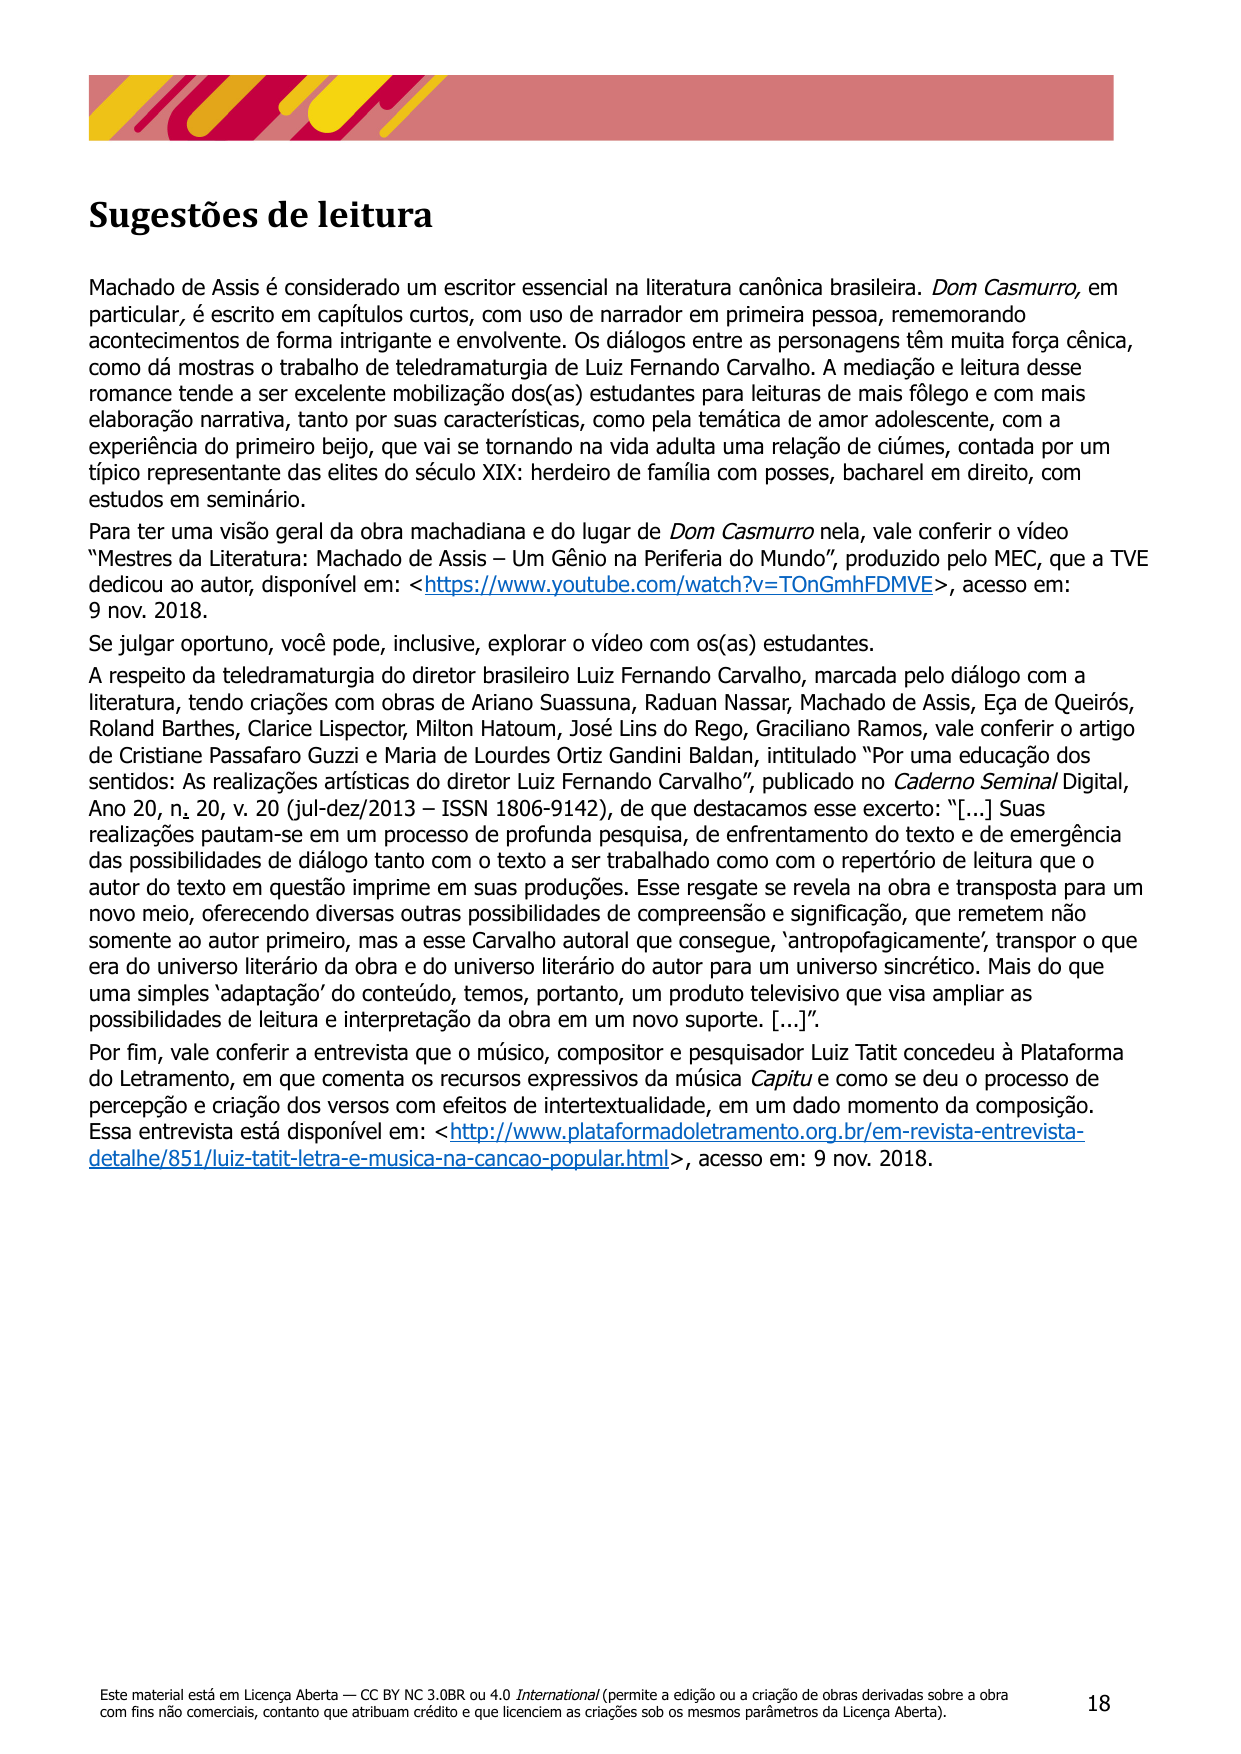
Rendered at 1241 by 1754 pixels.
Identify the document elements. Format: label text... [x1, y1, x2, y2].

text Se julgar oportuno, você pode, inclusive, explorar o vídeo com os(as) estudantes. [89, 629, 1152, 656]
text Para ter uma visão geral da obra machadiana e do lugar de Dom Casmurro nela, vale conferir o vídeo “Mestres da Literatura: Machado de Assis – Um Gênio na Periferia do Mundo”, produzido pelo MEC, que a TVE dedicou ao autor, disponível em: <https://www.youtube.com/watch?v=TOnGmhFDMVE>, acesso em: 9 nov. 2018. [89, 518, 1152, 623]
text Por fim, vale conferir a entrevista que o músico, compositor e pesquisador Luiz Tatit concedeu à Plataforma do Letramento, em que comenta os recursos expressivos da música Capitu e como se deu o processo de percepção e criação dos versos com efeitos de intertextualidade, em um dado momento da composição. Essa entrevista está disponível em: <http://www.plataformadoletramento.org.br/em-revista-entrevista-detalhe/851/luiz-tatit-letra-e-musica-na-cancao-popular.html>, acesso em: 9 nov. 2018. [89, 1038, 1152, 1171]
text Sugestões de leitura [89, 191, 1152, 235]
picture [88, 75, 1114, 153]
text A respeito da teledramaturgia do diretor brasileiro Luiz Fernando Carvalho, marcada pelo diálogo com a literatura, tendo criações com obras de Ariano Suassuna, Raduan Nassar, Machado de Assis, Eça de Queirós, Roland Barthes, Clarice Lispector, Milton Hatoum, José Lins do Rego, Graciliano Ramos, vale conferir o artigo de Cristiane Passafaro Guzzi e Maria de Lourdes Ortiz Gandini Baldan, intitulado “Por uma educação dos sentidos: As realizações artísticas do diretor Luiz Fernando Carvalho”, publicado no Caderno Seminal Digital, Ano 20, n. 20, v. 20 (jul-dez/2013 – ISSN 1806-9142), de que destacamos esse excerto: “[...] Suas realizações pautam-se em um processo de profunda pesquisa, de enfrentamento do texto e de emergência das possibilidades de diálogo tanto com o texto a ser trabalhado como com o repertório de leitura que o autor do texto em questão imprime em suas produções. Esse resgate se revela na obra e transposta para um novo meio, oferecendo diversas outras possibilidades de compreensão e significação, que remetem não somente ao autor primeiro, mas a esse Carvalho autoral que consegue, ‘antropofagicamente’, transpor o que era do universo literário da obra e do universo literário do autor para um universo sincrético. Mais do que uma simples ‘adaptação’ do conteúdo, temos, portanto, um produto televisivo que visa ampliar as possibilidades de leitura e interpretação da obra em um novo suporte. [...]”. [89, 662, 1152, 1032]
text Machado de Assis é considerado um escritor essencial na literatura canônica brasileira. Dom Casmurro, em particular, é escrito em capítulos curtos, com uso de narrador em primeira pessoa, rememorando acontecimentos de forma intrigante e envolvente. Os diálogos entre as personagens têm muita força cênica, como dá mostras o trabalho de teledramaturgia de Luiz Fernando Carvalho. A mediação e leitura desse romance tende a ser excelente mobilização dos(as) estudantes para leituras de mais fôlego e com mais elaboração narrativa, tanto por suas características, como pela temática de amor adolescente, com a experiência do primeiro beijo, que vai se tornando na vida adulta uma relação de ciúmes, contada por um típico representante das elites do século XIX: herdeiro de família com posses, bacharel em direito, com estudos em seminário. [89, 274, 1152, 512]
